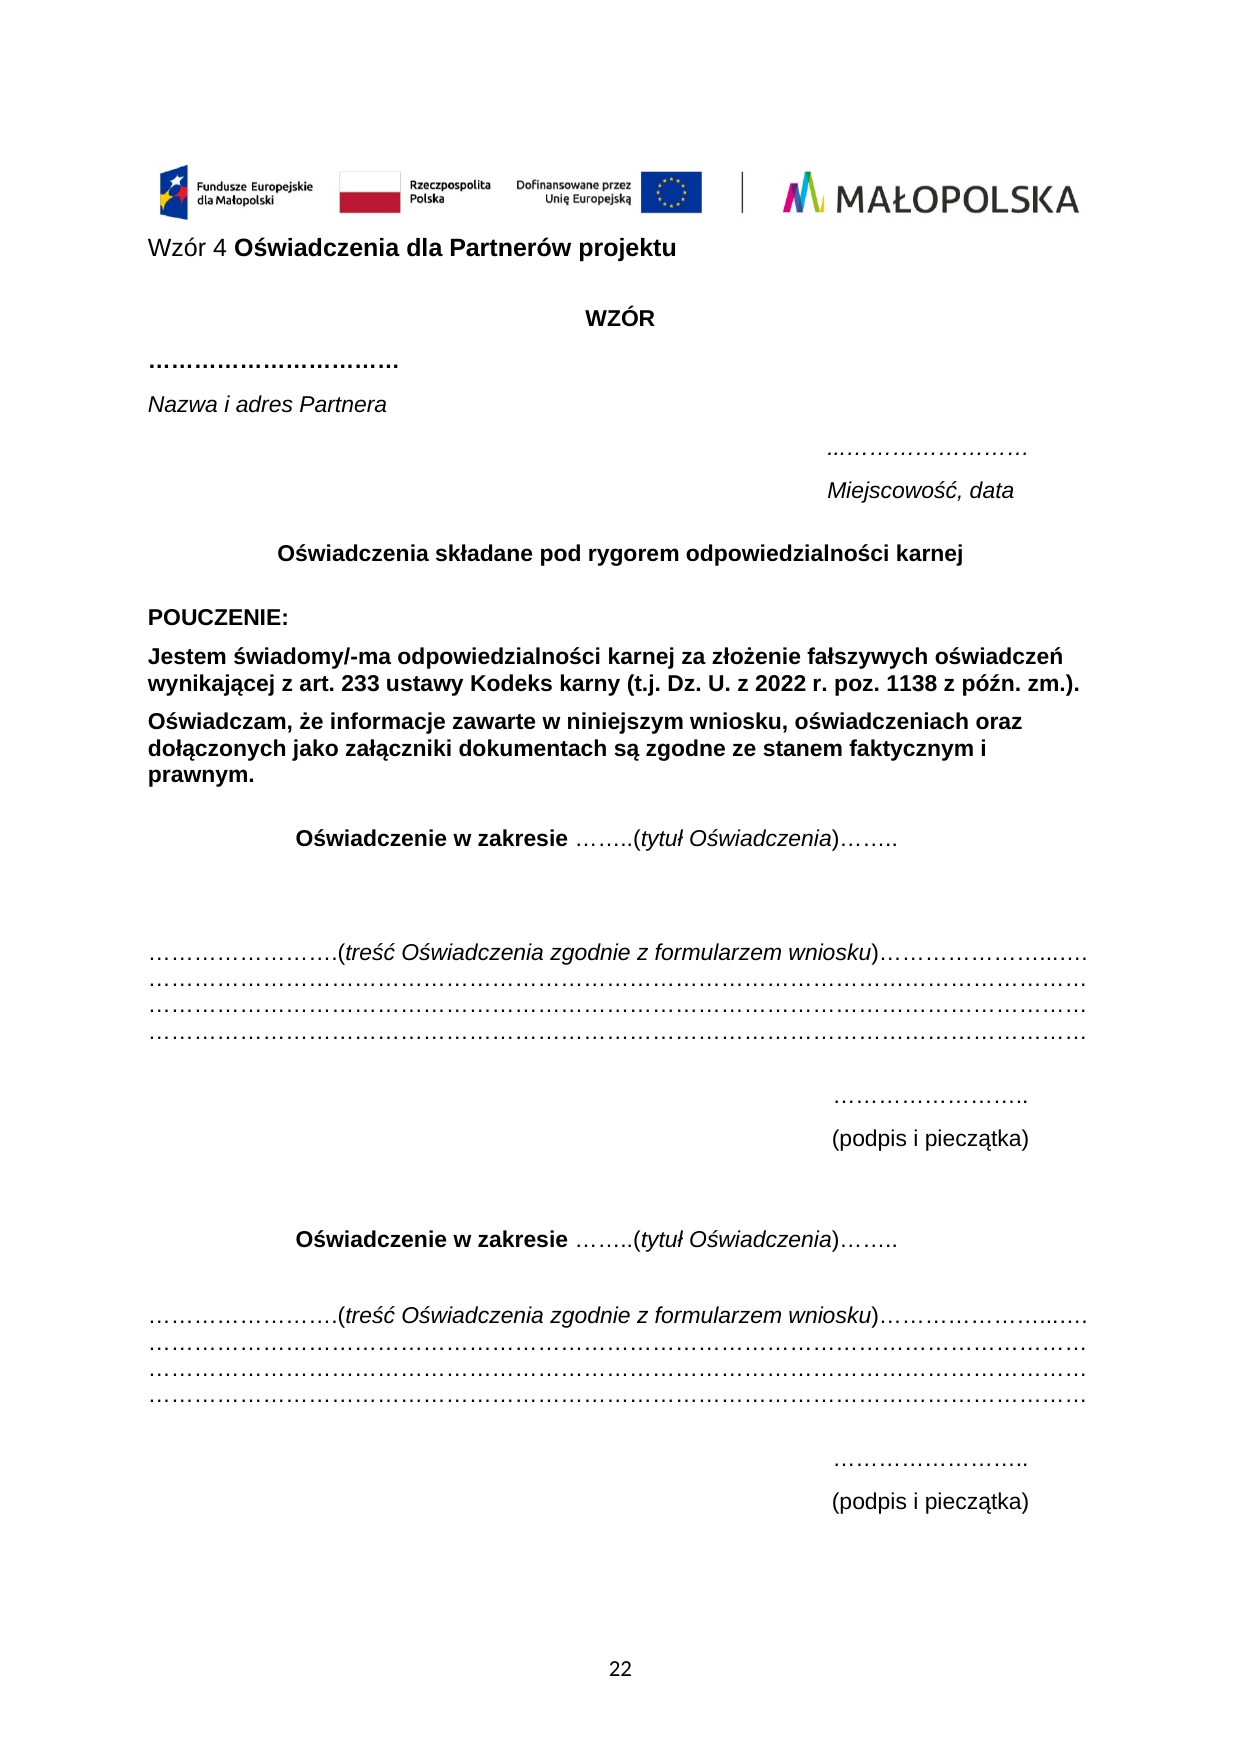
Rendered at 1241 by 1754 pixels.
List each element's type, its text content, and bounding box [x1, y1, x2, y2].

text (podpis i pieczątka) [598, 1125, 1092, 1151]
picture [147, 151, 1093, 233]
text …………………….. [598, 1082, 1092, 1108]
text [148, 1302, 1092, 1408]
subtitle Wzór 4 Oświadczenia dla Partnerów projektu [148, 233, 1092, 261]
text Miejscowość, data [148, 477, 1092, 503]
text Oświadczenie w zakresie ……..(tytuł Oświadczenia)…….. [222, 1226, 1092, 1252]
text POUCZENIE: [148, 604, 1092, 631]
text …………………………… [148, 347, 1092, 374]
text ...…………………… [148, 433, 1092, 460]
text WZÓR [148, 304, 1092, 331]
text Nazwa i adres Partnera [148, 391, 1092, 417]
text Oświadczenia składane pod rygorem odpowiedzialności karnej [148, 540, 1092, 567]
text Oświadczam, że informacje zawarte w niniejszym wniosku, oświadczeniach oraz dołączonych jako załączniki dokumentach są zgodne ze stanem faktycznym i prawnym. [148, 708, 1092, 787]
text Jestem świadomy/-ma odpowiedzialności karnej za złożenie fałszywych oświadczeń wynikającej z art. 233 ustawy Kodeks karny (t.j. Dz. U. z 2022 r. poz. 1138 z późn. zm.). [148, 643, 1092, 696]
text Oświadczenie w zakresie ……..(tytuł Oświadczenia)…….. [222, 825, 1092, 851]
text …………………….. [598, 1445, 1092, 1472]
text (podpis i pieczątka) [598, 1488, 1092, 1515]
